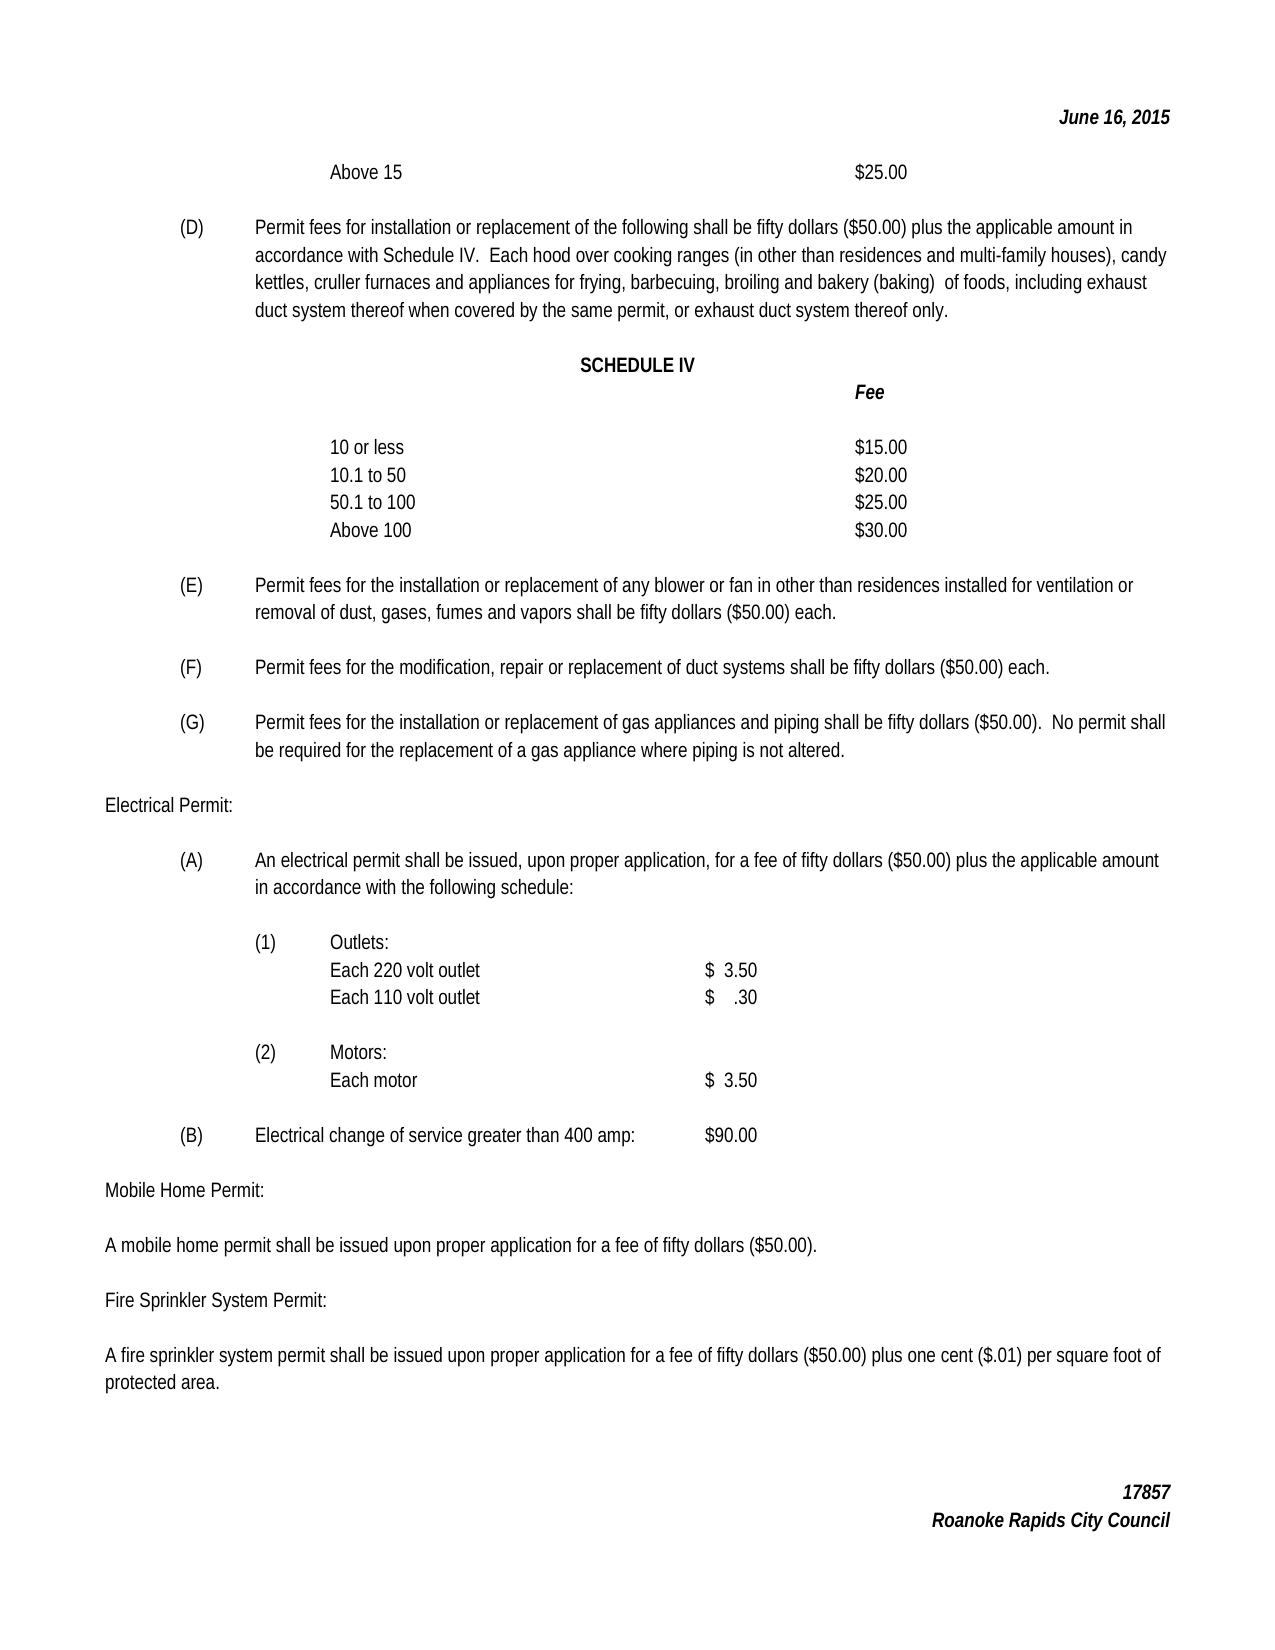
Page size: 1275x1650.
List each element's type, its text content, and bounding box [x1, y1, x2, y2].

text Fee [105, 380, 1170, 404]
text Each 110 volt outlet $ .30 [105, 985, 1170, 1009]
text 17857 [105, 1480, 1170, 1504]
text Above 100 $30.00 [105, 517, 1170, 541]
text (B) Electrical change of service greater than 400 amp: $90.00 [105, 1122, 1170, 1146]
text Above 15 $25.00 [105, 160, 1170, 184]
text (1) Outlets: [105, 930, 1170, 954]
text Fire Sprinkler System Permit: [105, 1287, 1170, 1311]
text (A) An electrical permit shall be issued, upon proper application, for a fee of fifty dollars ($50.00) plus the applicable amount in accordance with the following schedule: [105, 847, 1170, 899]
text A fire sprinkler system permit shall be issued upon proper application for a fee of fifty dollars ($50.00) plus one cent ($.01) per square foot of protected area. [105, 1342, 1170, 1394]
text SCHEDULE IV [105, 352, 1170, 376]
text (G) Permit fees for the installation or replacement of gas appliances and piping shall be fifty dollars ($50.00). No permit shall be required for the replacement of a gas appliance where piping is not altered. [105, 710, 1170, 761]
text Each motor $ 3.50 [105, 1067, 1170, 1091]
text Electrical Permit: [105, 792, 1170, 816]
text (D) Permit fees for installation or replacement of the following shall be fifty dollars ($50.00) plus the applicable amount in accordance with Schedule IV. Each hood over cooking ranges (in other than residences and multi-family houses), candy kettles, cruller furnaces and appliances for frying, barbecuing, broiling and bakery (baking) of foods, including exhaust duct system thereof when covered by the same permit, or exhaust duct system thereof only. [105, 215, 1170, 321]
text A mobile home permit shall be issued upon proper application for a fee of fifty dollars ($50.00). [105, 1232, 1170, 1256]
text 50.1 to 100 $25.00 [105, 490, 1170, 514]
text June 16, 2015 [105, 105, 1170, 129]
text Each 220 volt outlet $ 3.50 [105, 957, 1170, 981]
text Mobile Home Permit: [105, 1177, 1170, 1201]
text (2) Motors: [105, 1040, 1170, 1064]
text 10.1 to 50 $20.00 [105, 462, 1170, 486]
text Roanoke Rapids City Council [105, 1507, 1170, 1531]
text 10 or less $15.00 [105, 435, 1170, 459]
text (E) Permit fees for the installation or replacement of any blower or fan in other than residences installed for ventilation or removal of dust, gases, fumes and vapors shall be fifty dollars ($50.00) each. [105, 572, 1170, 624]
text (F) Permit fees for the modification, repair or replacement of duct systems shall be fifty dollars ($50.00) each. [105, 655, 1170, 679]
